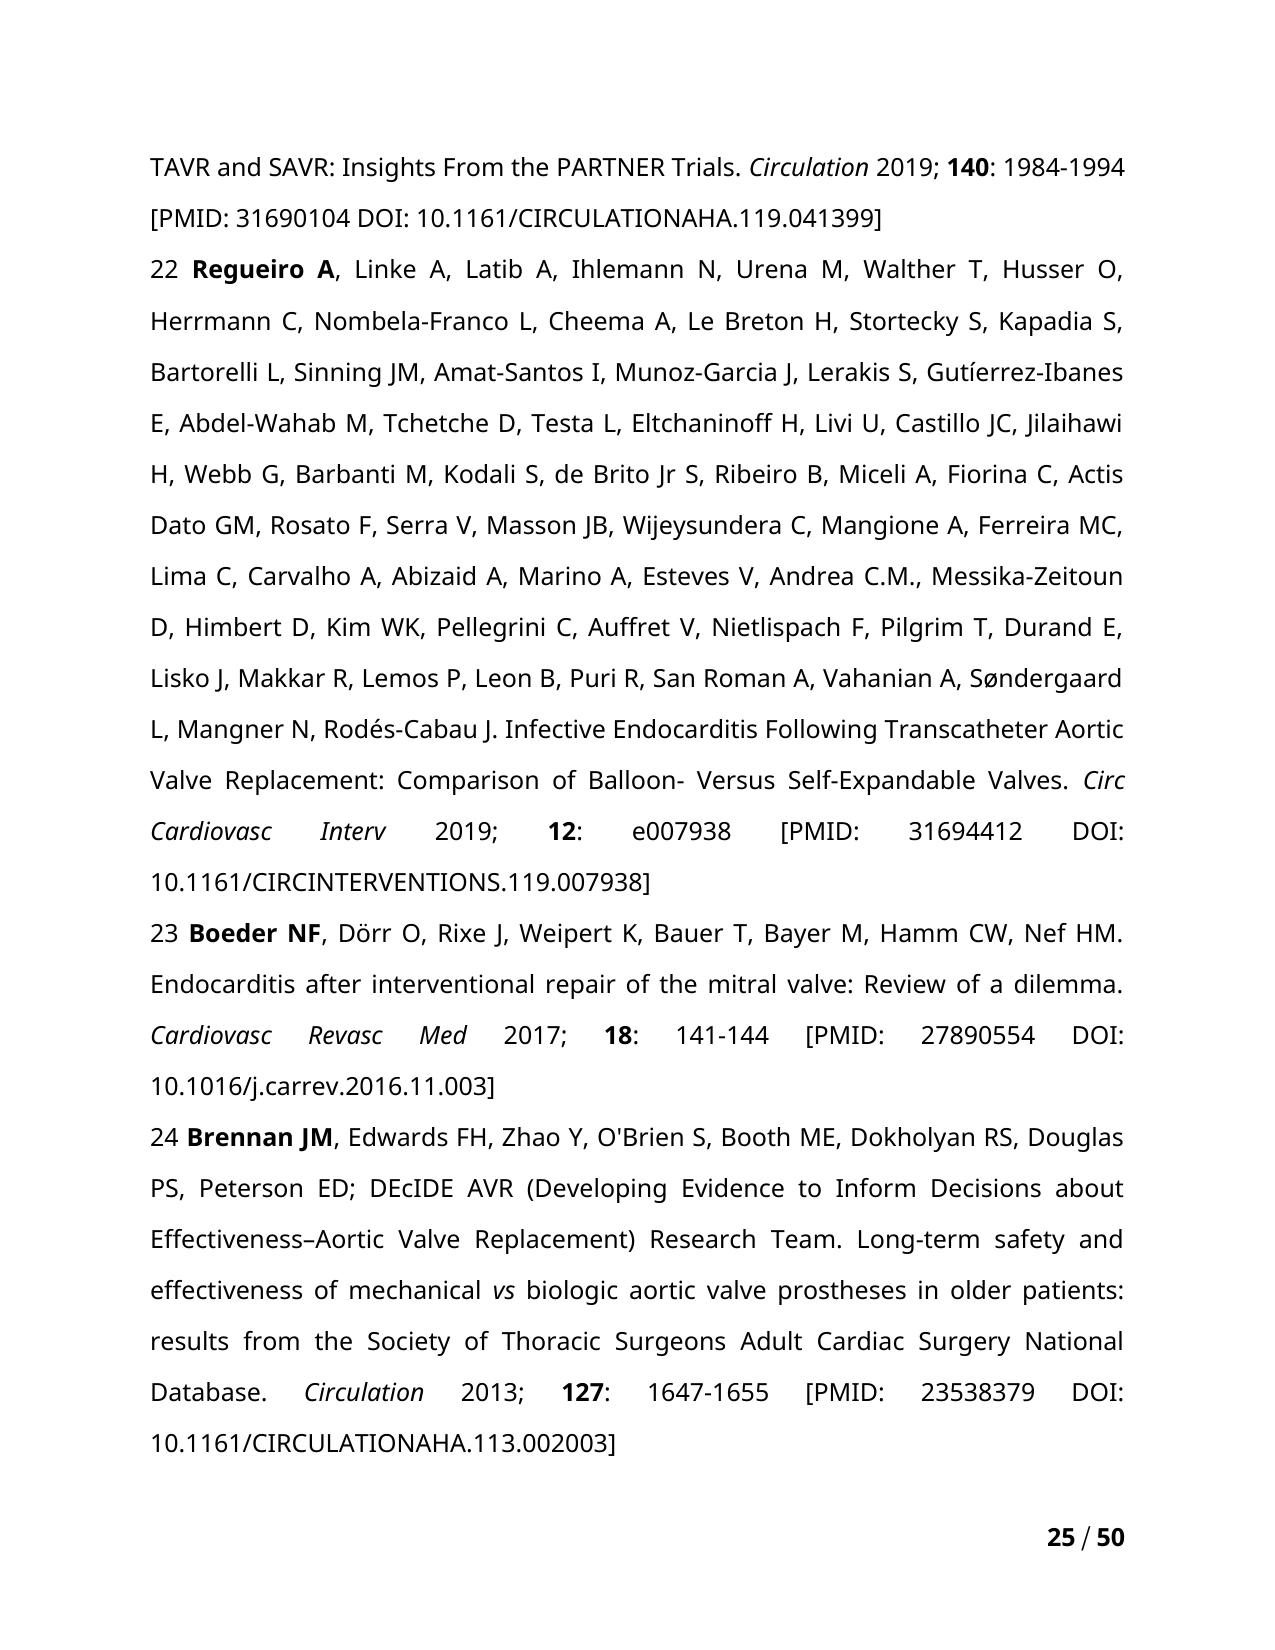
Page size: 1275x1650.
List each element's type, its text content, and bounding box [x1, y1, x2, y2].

text 22 Regueiro A, Linke A, Latib A, Ihlemann N, Urena M, Walther T, Husser O, Herrmann C, Nombela-Franco L, Cheema A, Le Breton H, Stortecky S, Kapadia S, Bartorelli L, Sinning JM, Amat-Santos I, Munoz-Garcia J, Lerakis S, Gutíerrez-Ibanes E, Abdel-Wahab M, Tchetche D, Testa L, Eltchaninoff H, Livi U, Castillo JC, Jilaihawi H, Webb G, Barbanti M, Kodali S, de Brito Jr S, Ribeiro B, Miceli A, Fiorina C, Actis Dato GM, Rosato F, Serra V, Masson JB, Wijeysundera C, Mangione A, Ferreira MC, Lima C, Carvalho A, Abizaid A, Marino A, Esteves V, Andrea C.M., Messika-Zeitoun D, Himbert D, Kim WK, Pellegrini C, Auffret V, Nietlispach F, Pilgrim T, Durand E, Lisko J, Makkar R, Lemos P, Leon B, Puri R, San Roman A, Vahanian A, Søndergaard L, Mangner N, Rodés-Cabau J. Infective Endocarditis Following Transcatheter Aortic Valve Replacement: Comparison of Balloon- Versus Self-Expandable Valves. Circ Cardiovasc Interv 2019; 12: e007938 [PMID: 31694412 DOI: 10.1161/CIRCINTERVENTIONS.119.007938] [150, 252, 1125, 899]
text 24 Brennan JM, Edwards FH, Zhao Y, O'Brien S, Booth ME, Dokholyan RS, Douglas PS, Peterson ED; DEcIDE AVR (Developing Evidence to Inform Decisions about Effectiveness–Aortic Valve Replacement) Research Team. Long-term safety and effectiveness of mechanical vs biologic aortic valve prostheses in older patients: results from the Society of Thoracic Surgeons Adult Cardiac Surgery National Database. Circulation 2013; 127: 1647-1655 [PMID: 23538379 DOI: 10.1161/CIRCULATIONAHA.113.002003] [150, 1120, 1125, 1460]
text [150, 150, 1125, 235]
text 23 Boeder NF, Dörr O, Rixe J, Weipert K, Bauer T, Bayer M, Hamm CW, Nef HM. Endocarditis after interventional repair of the mitral valve: Review of a dilemma. Cardiovasc Revasc Med 2017; 18: 141-144 [PMID: 27890554 DOI: 10.1016/j.carrev.2016.11.003] [150, 916, 1125, 1103]
